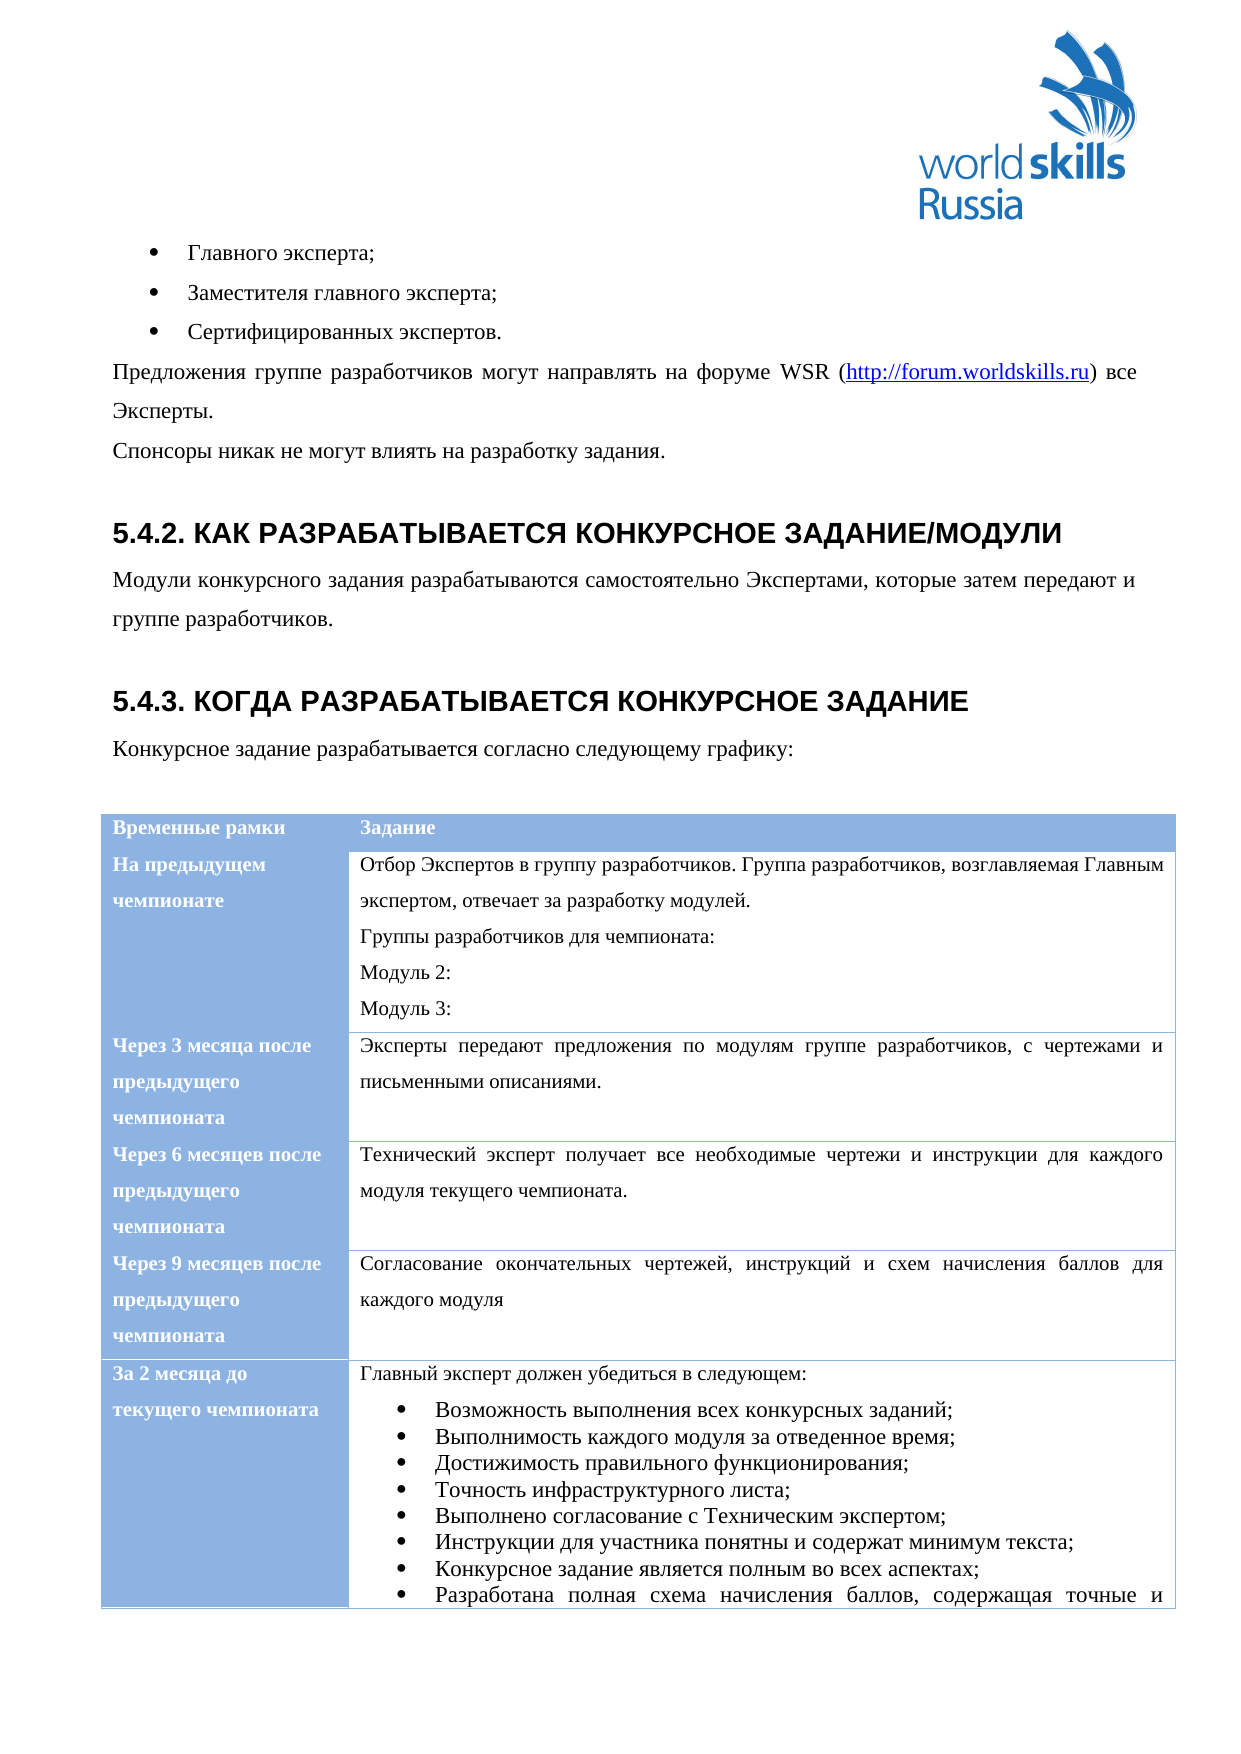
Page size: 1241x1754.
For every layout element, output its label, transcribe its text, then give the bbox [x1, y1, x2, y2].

table_cell Отбор Экспертов в группу разработчиков. Группа разработчиков, возглавляемая Главным экспертом, отвечает за разработку модулей. Группы разработчиков для чемпионата: Модуль 2: Модуль 3: [349, 852, 1175, 1032]
table_cell На предыдущем чемпионате [102, 852, 348, 1032]
list Сертифицированных экспертов. [150, 318, 1137, 344]
list Заместителя главного эксперта; [150, 279, 1137, 305]
table_cell Согласование окончательных чертежей, инструкций и схем начисления баллов для каждого модуля [349, 1251, 1175, 1359]
text Модули конкурсного задания разрабатываются самостоятельно Экспертами, которые затем передают и группе разработчиков. [112, 566, 1137, 632]
table_cell Через 9 месяцев после предыдущего чемпионата [102, 1251, 348, 1359]
text 5.4.3. Когда разрабатывается конкурсное задание [112, 684, 1137, 718]
table_cell Технический эксперт получает все необходимые чертежи и инструкции для каждого модуля текущего чемпионата. [349, 1142, 1175, 1250]
table_cell Через 3 месяца после предыдущего чемпионата [102, 1033, 348, 1141]
text Спонсоры никак не могут влиять на разработку задания. [112, 437, 1137, 463]
picture [916, 29, 1137, 227]
table_cell Эксперты передают предложения по модулям группе разработчиков, с чертежами и письменными описаниями. [349, 1033, 1175, 1141]
list Главного эксперта; [150, 239, 1137, 266]
table_cell Через 6 месяцев после предыдущего чемпионата [102, 1142, 348, 1250]
text Предложения группе разработчиков могут направлять на форуме WSR (http://forum.worldskills.ru) все Эксперты. [112, 358, 1137, 423]
text 5.4.2. Как разрабатывается конкурсное задание/модули [112, 516, 1137, 549]
text Конкурсное задание разрабатывается согласно следующему графику: [112, 735, 1137, 761]
table_header Задание [349, 815, 1175, 851]
table_header Временные рамки [102, 815, 348, 851]
table_cell За 2 месяца до текущего чемпионата [102, 1361, 348, 1607]
